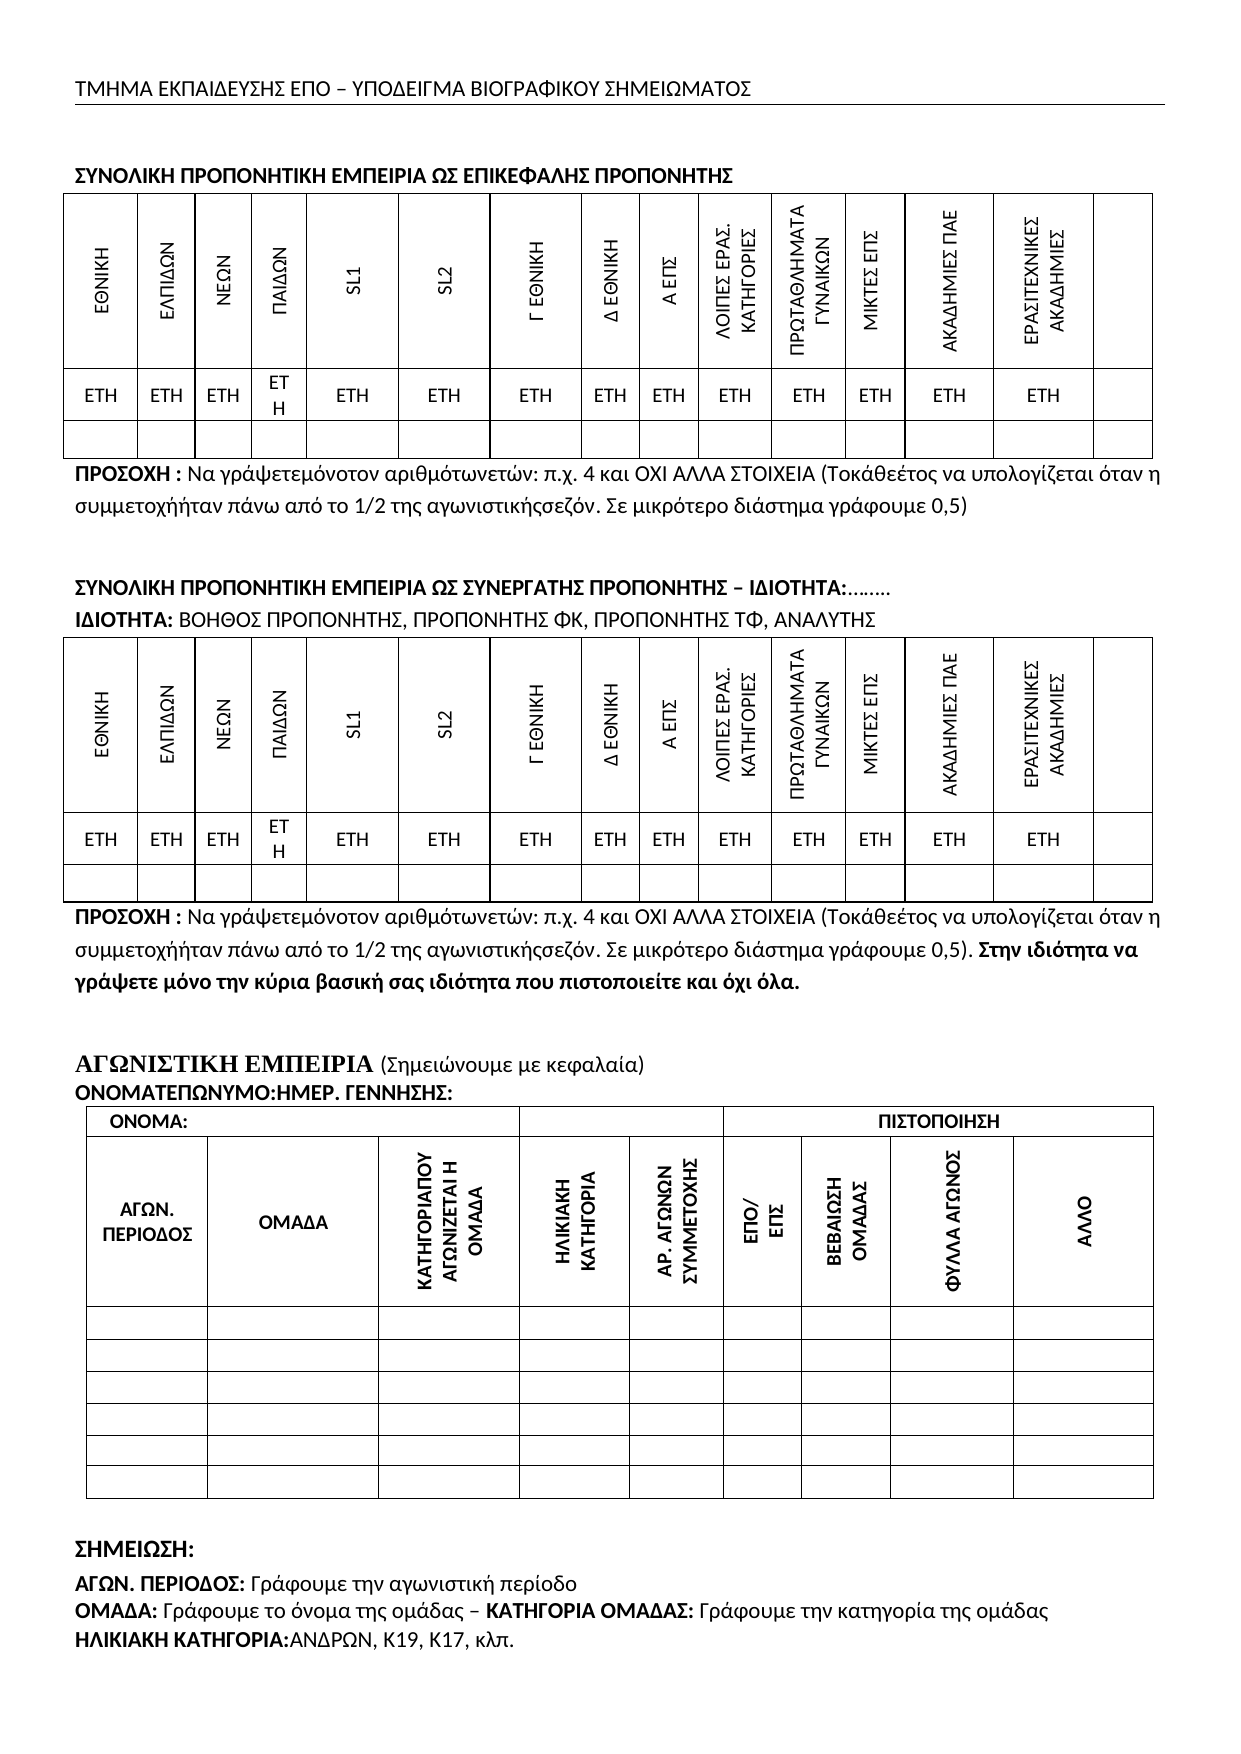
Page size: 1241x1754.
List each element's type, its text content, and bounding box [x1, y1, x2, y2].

table_cell [1094, 421, 1152, 458]
table_cell ΕΤΗ [772, 369, 845, 420]
table_cell [630, 1307, 723, 1338]
table_cell [138, 865, 194, 901]
table_cell [379, 1307, 519, 1338]
table_header Γ ΕΘΝΙΚΗ [491, 638, 581, 812]
table_cell [1014, 1436, 1153, 1465]
table_cell [307, 865, 398, 901]
table_header ΛΟΙΠΕΣ ΕΡΑΣ. ΚΑΤΗΓΟΡΙΕΣ [699, 194, 771, 368]
table_cell [491, 865, 581, 901]
table_cell ΕΤΗ [772, 813, 845, 864]
table_cell ΕΤΗ [138, 369, 194, 420]
table_cell ΕΤΗ [252, 813, 306, 864]
table_cell [208, 1307, 378, 1338]
table_cell ΕΤΗ [307, 813, 398, 864]
text ΙΔΙΟΤΗΤΑ: ΒΟΗΘΟΣ ΠΡΟΠΟΝΗΤΗΣ, ΠΡΟΠΟΝΗΤΗΣ ΦΚ, ΠΡΟΠΟΝΗΤΗΣ ΤΦ, ΑΝΑΛΥΤΗΣ [75, 605, 1165, 633]
text ΣΗΜΕΙΩΣΗ: [75, 1534, 1165, 1564]
table_cell [87, 1307, 207, 1338]
table_header ΠΡΩΤΑΘΛΗΜΑΤΑ ΓΥΝΑΙΚΩΝ [772, 194, 845, 368]
table_cell [1094, 865, 1152, 901]
table_header ΜΙΚΤΕΣ ΕΠΣ [846, 638, 904, 812]
table_cell [994, 421, 1093, 458]
table_header ΑΚΑΔΗΜΙΕΣ ΠΑΕ [906, 638, 993, 812]
table_cell ΕΤΗ [252, 369, 306, 420]
table_cell [724, 1436, 801, 1465]
table_cell [802, 1436, 890, 1465]
table_cell [379, 1340, 519, 1371]
table_cell [724, 1404, 801, 1435]
table_cell [630, 1404, 723, 1435]
table_cell [772, 865, 845, 901]
table_cell [891, 1436, 1013, 1465]
table_cell ΦΎΛΛΑ ΑΓΩΝΟΣ [891, 1137, 1013, 1306]
table_cell [87, 1372, 207, 1403]
table_cell [520, 1340, 629, 1371]
table_cell [87, 1404, 207, 1435]
table_cell [630, 1466, 723, 1498]
table_cell ΕΤΗ [846, 813, 904, 864]
table_cell [906, 865, 993, 901]
text ΗΛΙΚΙΑΚΗ ΚΑΤΗΓΟΡΙΑ:ΑΝΔΡΩΝ, Κ19, Κ17, κλπ. [75, 1625, 1165, 1653]
table_cell [724, 1307, 801, 1338]
table_cell [802, 1404, 890, 1435]
table_cell ΕΤΗ [307, 369, 398, 420]
table_cell [724, 1340, 801, 1371]
table_header [520, 1107, 723, 1136]
table_header SL1 [307, 194, 398, 368]
table_header ΕΘΝΙΚΗ [64, 194, 137, 368]
text ΑΓΩΝΙΣΤΙΚΗ ΕΜΠΕΙΡΙΑ (Σημειώνουμε με κεφαλαία) [75, 1049, 1165, 1078]
table_header ΕΛΠΙΔΩΝ [138, 638, 194, 812]
table_cell [307, 421, 398, 458]
table_cell ΕΤΗ [640, 369, 698, 420]
table_cell [196, 421, 251, 458]
table_header ΜΙΚΤΕΣ ΕΠΣ [846, 194, 904, 368]
table_cell ΕΤΗ [994, 369, 1093, 420]
table_cell [379, 1404, 519, 1435]
table_header SL2 [399, 638, 489, 812]
table_cell ΕΤΗ [640, 813, 698, 864]
table_cell [891, 1340, 1013, 1371]
table_cell ΕΤΗ [699, 369, 771, 420]
table_cell ΕΠΟ/ ΕΠΣ [724, 1137, 801, 1306]
table_cell [1014, 1307, 1153, 1338]
table_cell [64, 865, 137, 901]
table_cell [208, 1372, 378, 1403]
table_cell ΕΤΗ [846, 369, 904, 420]
text ΣΥΝΟΛΙΚΗ ΠΡΟΠΟΝΗΤΙΚΗ ΕΜΠΕΙΡΙΑ ΩΣ ΣΥΝΕΡΓΑΤΗΣ ΠΡΟΠΟΝΗΤΗΣ – ΙΔΙΟΤΗΤΑ:…….. [75, 573, 1165, 601]
table_cell [630, 1340, 723, 1371]
table_cell [891, 1404, 1013, 1435]
table_cell [520, 1372, 629, 1403]
table_cell [520, 1466, 629, 1498]
table_header Α ΕΠΣ [640, 638, 698, 812]
table_cell [699, 421, 771, 458]
table_cell ΑΓΩΝ. ΠΕΡΙΟΔΟΣ [87, 1137, 207, 1306]
table_header ΠΙΣΤΟΠΟΙΗΣΗ [724, 1107, 1153, 1136]
table_cell [640, 421, 698, 458]
table_cell [87, 1340, 207, 1371]
table_header [1094, 194, 1152, 368]
table_header SL1 [307, 638, 398, 812]
table_cell [1014, 1404, 1153, 1435]
table_cell [891, 1307, 1013, 1338]
table_header ΑΚΑΔΗΜΙΕΣ ΠΑΕ [906, 194, 993, 368]
table_cell ΒΕΒΑΙΩΣΗ ΟΜΑΔΑΣ [802, 1137, 890, 1306]
text ΟΝΟΜΑΤΕΠΩΝΥΜΟ:ΗΜΕΡ. ΓΕΝΝΗΣΗΣ: [75, 1078, 1165, 1106]
table_cell [802, 1466, 890, 1498]
table_cell [1014, 1466, 1153, 1498]
table_cell [399, 421, 489, 458]
table_header Δ ΕΘΝΙΚΗ [582, 194, 639, 368]
table_cell [1094, 813, 1152, 864]
table_cell ΕΤΗ [196, 813, 251, 864]
table_cell ΕΤΗ [699, 813, 771, 864]
text ΠΡΟΣΟΧΗ : Να γράψετεμόνοτον αριθμότωνετών: π.χ. 4 και ΟΧΙ ΑΛΛΑ ΣΤΟΙΧΕΙΑ (Τοκάθεέτος να υπολογίζεται όταν η συμμετοχήήταν πάνω από το 1/2 της αγωνιστικήςσεζόν. Σε μικρότερο διάστημα γράφουμε 0,5). Στην ιδιότητα να γράψετε μόνο την κύρια βασική σας ιδιότητα που πιστοποιείτε και όχι όλα. [75, 902, 1165, 995]
table_cell [891, 1466, 1013, 1498]
table_header ΝΕΩΝ [196, 194, 251, 368]
table_cell [196, 865, 251, 901]
table_cell ΕΤΗ [994, 813, 1093, 864]
table_cell [252, 865, 306, 901]
table_header [1094, 638, 1152, 812]
text ΟΜΑΔΑ: Γράφουμε το όνομα της ομάδας – ΚΑΤΗΓΟΡΙΑ ΟΜΑΔΑΣ: Γράφουμε την κατηγορία της ομάδας [75, 1597, 1165, 1625]
table_cell ΕΤΗ [196, 369, 251, 420]
table_cell [772, 421, 845, 458]
table_header ΕΡΑΣΙΤΕΧΝΙΚΕΣ ΑΚΑΔΗΜΙΕΣ [994, 638, 1093, 812]
table_cell [891, 1372, 1013, 1403]
table_cell [630, 1436, 723, 1465]
table_cell [1014, 1372, 1153, 1403]
table_header SL2 [399, 194, 489, 368]
table_cell ΕΤΗ [906, 813, 993, 864]
table_header ΕΡΑΣΙΤΕΧΝΙΚΕΣ ΑΚΑΔΗΜΙΕΣ [994, 194, 1093, 368]
table_cell [138, 421, 194, 458]
table_header ΛΟΙΠΕΣ ΕΡΑΣ. ΚΑΤΗΓΟΡΙΕΣ [699, 638, 771, 812]
table_cell [846, 865, 904, 901]
table_header ΟΝΟΜΑ: [87, 1107, 519, 1136]
text ΣΥΝΟΛΙΚΗ ΠΡΟΠΟΝΗΤΙΚΗ ΕΜΠΕΙΡΙΑ ΩΣ ΕΠΙΚΕΦΑΛΗΣ ΠΡΟΠΟΝΗΤΗΣ [75, 161, 1165, 189]
table_cell [520, 1404, 629, 1435]
table_header ΠΑΙΔΩΝ [252, 194, 306, 368]
table_cell [208, 1340, 378, 1371]
table_cell [252, 421, 306, 458]
table_cell [379, 1372, 519, 1403]
table_cell ΕΤΗ [399, 369, 489, 420]
table_cell [208, 1404, 378, 1435]
table_cell [994, 865, 1093, 901]
table_cell ΕΤΗ [491, 369, 581, 420]
table_cell ΕΤΗ [491, 813, 581, 864]
table_cell [724, 1372, 801, 1403]
table_cell [724, 1466, 801, 1498]
table_cell ΗΛΙΚΙΑΚΗ ΚΑΤΗΓΟΡΙΑ [520, 1137, 629, 1306]
table_header ΕΛΠΙΔΩΝ [138, 194, 194, 368]
table_header Α ΕΠΣ [640, 194, 698, 368]
table_cell [802, 1307, 890, 1338]
table_header ΕΘΝΙΚΗ [64, 638, 137, 812]
table_cell [491, 421, 581, 458]
table_cell ΕΤΗ [399, 813, 489, 864]
table_cell [802, 1372, 890, 1403]
table_cell [630, 1372, 723, 1403]
table_cell [208, 1466, 378, 1498]
table_cell ΕΤΗ [64, 813, 137, 864]
text ΑΓΩΝ. ΠΕΡΙΟΔΟΣ: Γράφουμε την αγωνιστική περίοδο [75, 1569, 1165, 1597]
table_cell ΑΡ. ΑΓΩΝΩΝ ΣΥΜΜΕΤΟΧΗΣ [630, 1137, 723, 1306]
table_cell [802, 1340, 890, 1371]
table_cell [699, 865, 771, 901]
table_cell [208, 1436, 378, 1465]
table_cell ΕΤΗ [582, 813, 639, 864]
table_header Δ ΕΘΝΙΚΗ [582, 638, 639, 812]
table_cell [520, 1436, 629, 1465]
table_cell [640, 865, 698, 901]
table_header ΠΑΙΔΩΝ [252, 638, 306, 812]
table_cell ΑΛΛΟ [1014, 1137, 1153, 1306]
table_cell [1094, 369, 1152, 420]
text ΠΡΟΣΟΧΗ : Να γράψετεμόνοτον αριθμότωνετών: π.χ. 4 και ΟΧΙ ΑΛΛΑ ΣΤΟΙΧΕΙΑ (Τοκάθεέτος να υπολογίζεται όταν η συμμετοχήήταν πάνω από το 1/2 της αγωνιστικήςσεζόν. Σε μικρότερο διάστημα γράφουμε 0,5) [75, 459, 1165, 519]
table_header ΝΕΩΝ [196, 638, 251, 812]
table_cell [1014, 1340, 1153, 1371]
table_cell [64, 421, 137, 458]
table_cell [379, 1466, 519, 1498]
table_cell [906, 421, 993, 458]
table_cell ΕΤΗ [138, 813, 194, 864]
table_cell ΕΤΗ [582, 369, 639, 420]
table_cell [87, 1436, 207, 1465]
table_header ΠΡΩΤΑΘΛΗΜΑΤΑ ΓΥΝΑΙΚΩΝ [772, 638, 845, 812]
table_cell ΕΤΗ [64, 369, 137, 420]
table_cell [520, 1307, 629, 1338]
table_cell ΕΤΗ [906, 369, 993, 420]
table_cell [87, 1466, 207, 1498]
table_cell [582, 421, 639, 458]
table_cell [582, 865, 639, 901]
table_cell ΟΜΑΔΑ [208, 1137, 378, 1306]
table_header Γ ΕΘΝΙΚΗ [491, 194, 581, 368]
table_cell ΚΑΤΗΓΟΡΙΑΠΟΥ ΑΓΩΝΙΖΕΤΑΙ Η ΟΜΑΔΑ [379, 1137, 519, 1306]
table_cell [399, 865, 489, 901]
table_cell [846, 421, 904, 458]
table_cell [379, 1436, 519, 1465]
